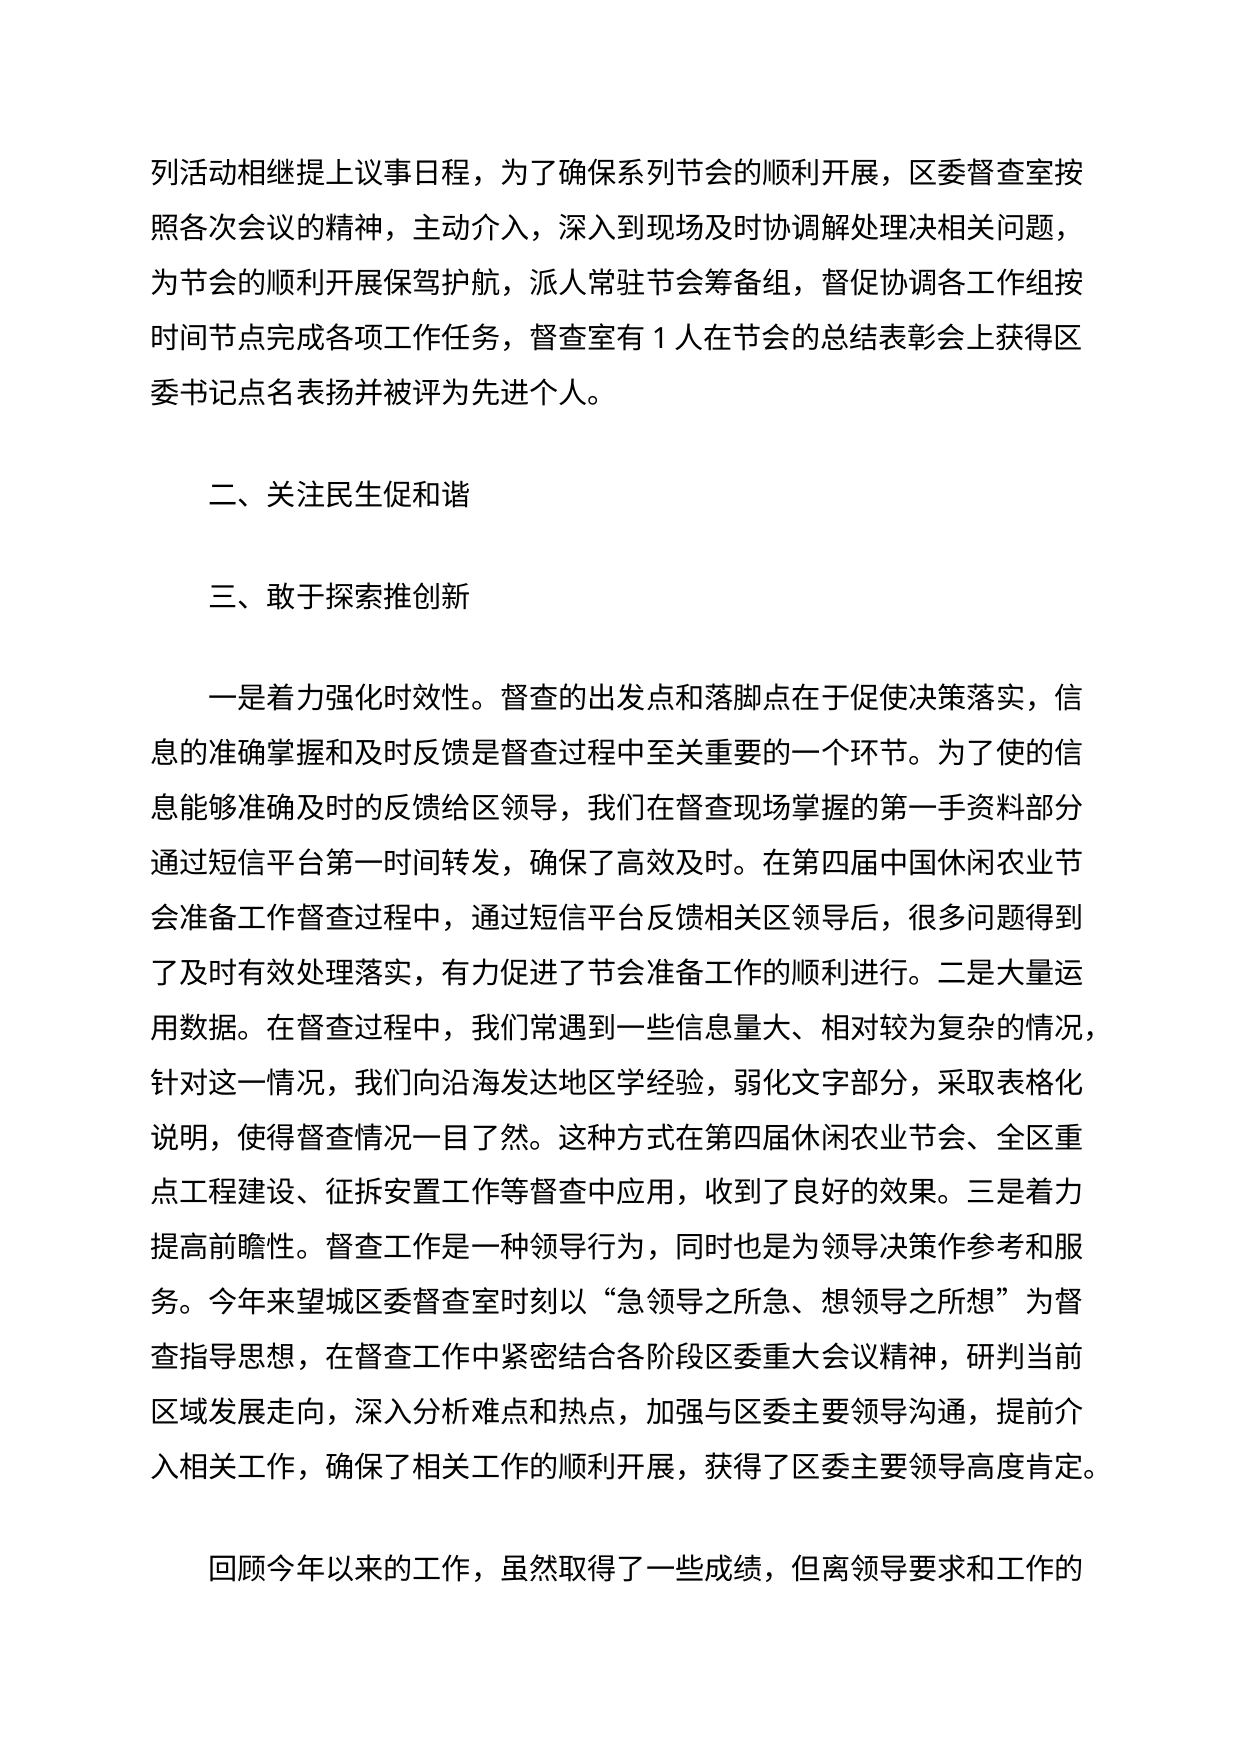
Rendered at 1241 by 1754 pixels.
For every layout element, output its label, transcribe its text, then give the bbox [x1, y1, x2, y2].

text 一是着力强化时效性。督查的出发点和落脚点在于促使决策落实，信息的准确掌握和及时反馈是督查过程中至关重要的一个环节。为了使的信息能够准确及时的反馈给区领导，我们在督查现场掌握的第一手资料部分通过短信平台第一时间转发，确保了高效及时。在第四届中国休闲农业节会准备工作督查过程中，通过短信平台反馈相关区领导后，很多问题得到了及时有效处理落实，有力促进了节会准备工作的顺利进行。二是大量运用数据。在督查过程中，我们常遇到一些信息量大、相对较为复杂的情况，针对这一情况，我们向沿海发达地区学经验，弱化文字部分，采取表格化说明，使得督查情况一目了然。这种方式在第四届休闲农业节会、全区重点工程建设、征拆安置工作等督查中应用，收到了良好的效果。三是着力提高前瞻性。督查工作是一种领导行为，同时也是为领导决策作参考和服务。今年来望城区委督查室时刻以“急领导之所急、想领导之所想”为督查指导思想，在督查工作中紧密结合各阶段区委重大会议精神，研判当前区域发展走向，深入分析难点和热点，加强与区委主要领导沟通，提前介入相关工作，确保了相关工作的顺利开展，获得了区委主要领导高度肯定。 [150, 675, 1090, 1486]
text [150, 150, 1090, 412]
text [150, 1545, 1090, 1588]
text 三、敢于探索推创新 [150, 573, 1090, 616]
text 二、关注民生促和谐 [150, 471, 1090, 514]
